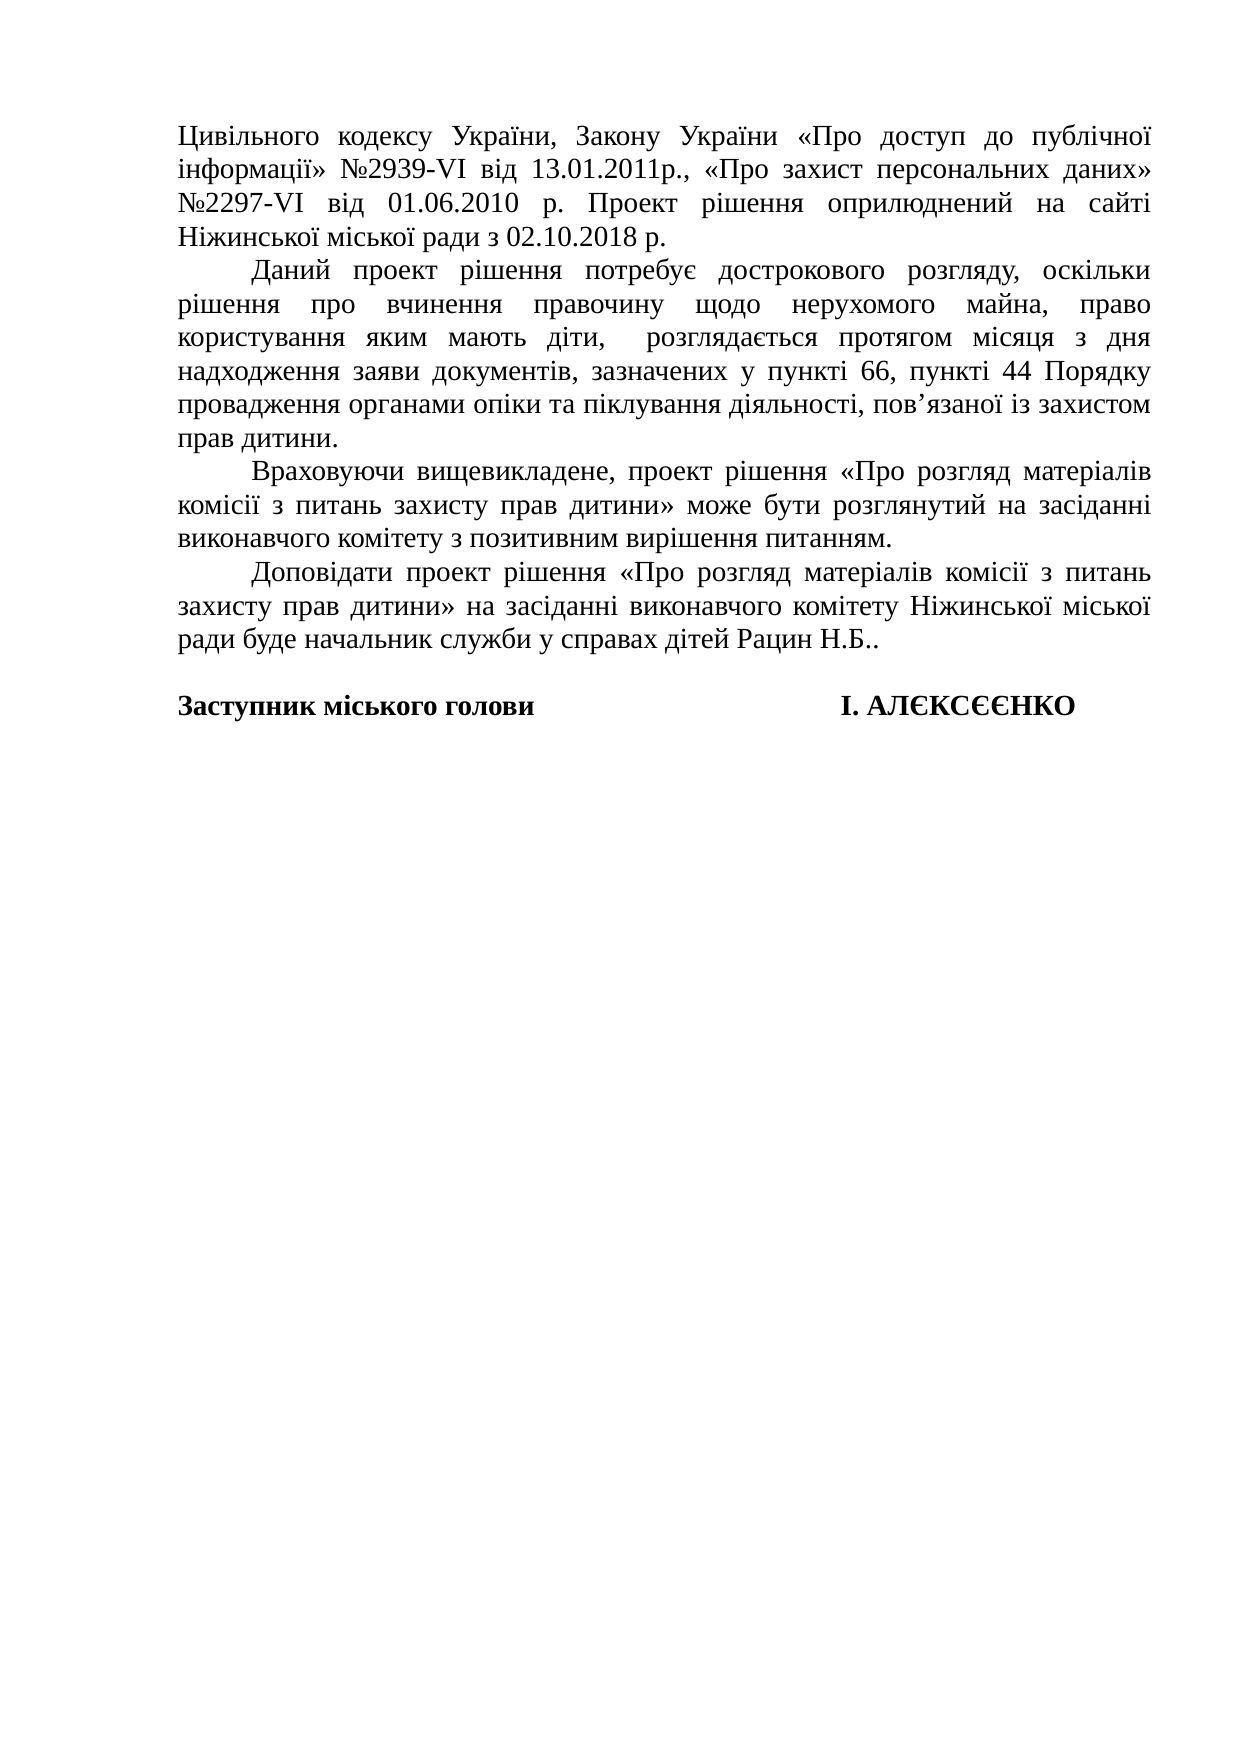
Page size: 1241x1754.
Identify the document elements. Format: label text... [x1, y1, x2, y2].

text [177, 118, 1152, 252]
text Доповідати проект рішення «Про розгляд матеріалів комісії з питань захисту прав дитини» на засіданні виконавчого комітету Ніжинської міської ради буде начальник служби у справах дітей Рацин Н.Б.. [177, 554, 1152, 655]
text Заступник міського голови І. АЛЄКСЄЄНКО [177, 688, 1152, 722]
text Враховуючи вищевикладене, проект рішення «Про розгляд матеріалів комісії з питань захисту прав дитини» може бути розглянутий на засіданні виконавчого комітету з позитивним вирішення питанням. [177, 453, 1152, 554]
text Даний проект рішення потребує дострокового розгляду, оскільки рішення про вчинення правочину щодо нерухомого майна, право користування яким мають діти, розглядається протягом місяця з дня надходження заяви документів, зазначених у пункті 66, пункті 44 Порядку провадження органами опіки та піклування діяльності, пов’язаної із захистом прав дитини. [177, 252, 1152, 453]
